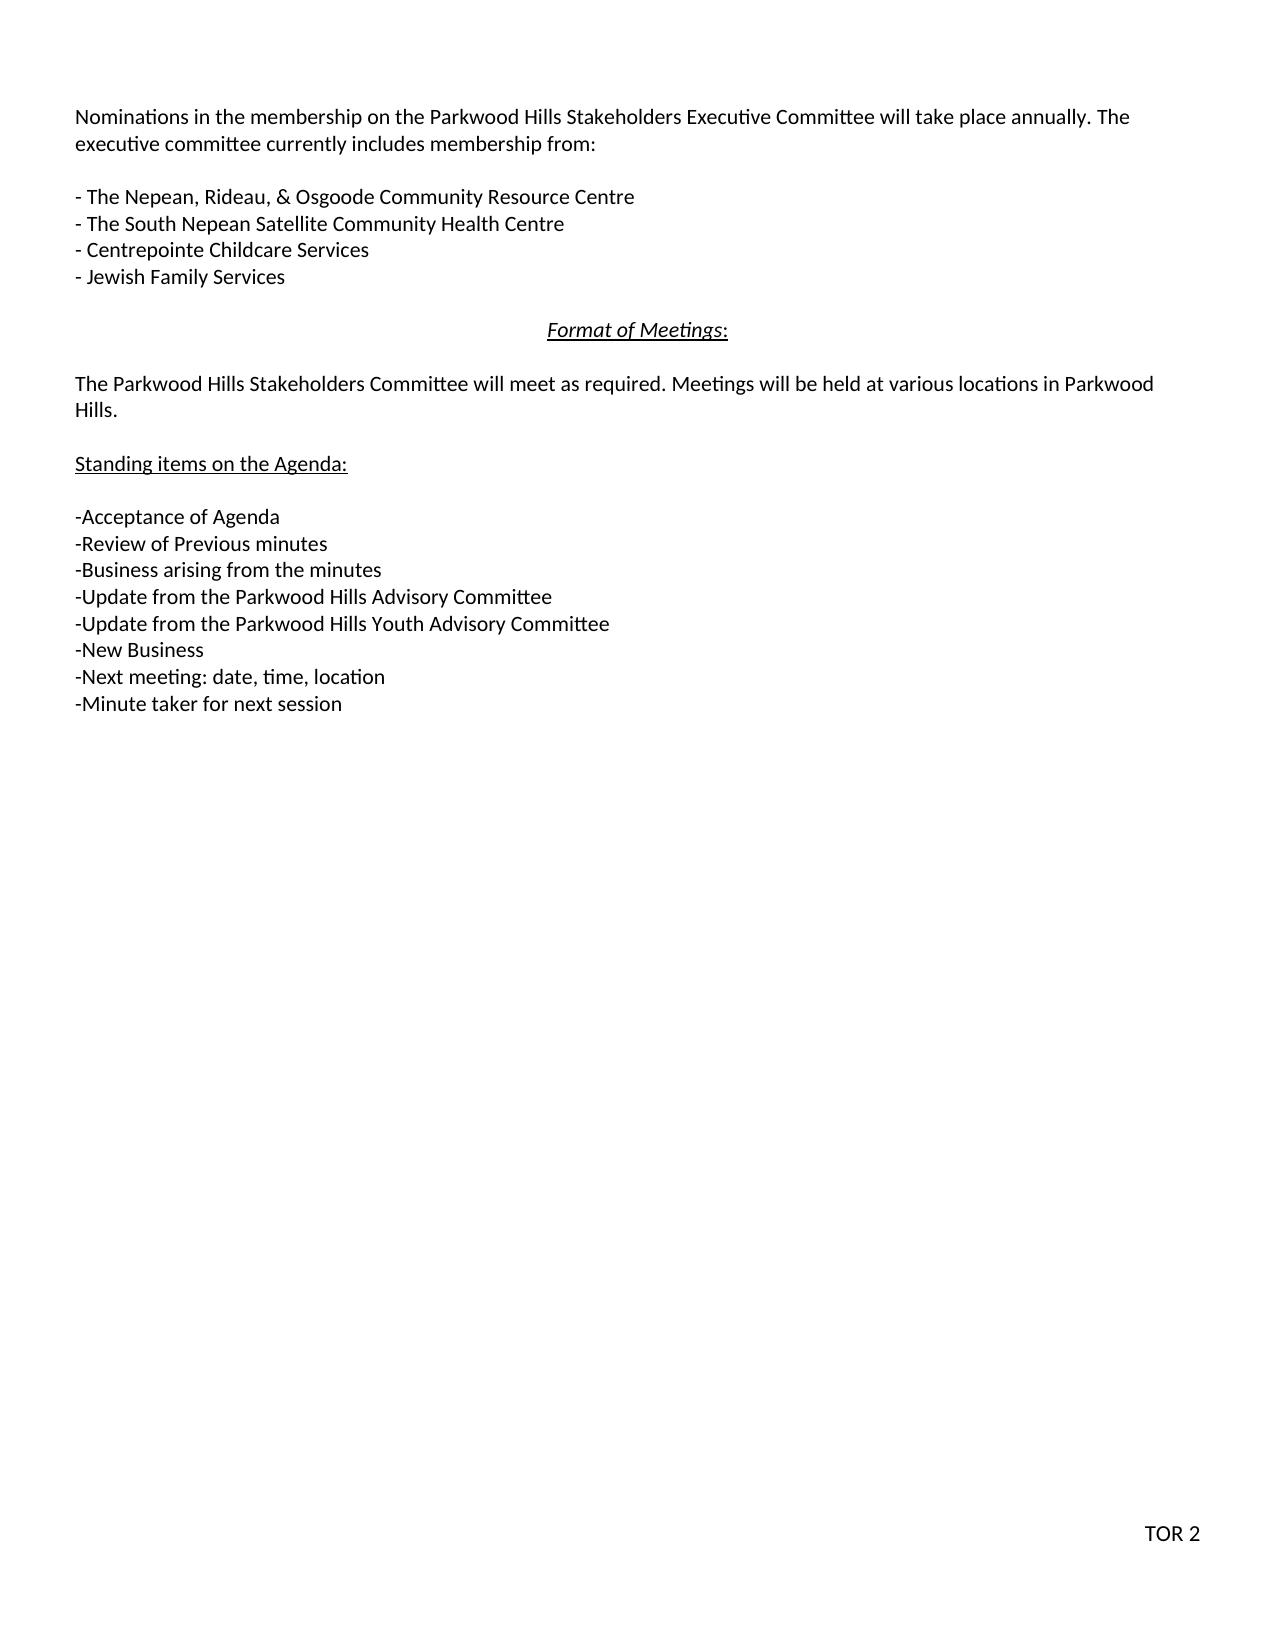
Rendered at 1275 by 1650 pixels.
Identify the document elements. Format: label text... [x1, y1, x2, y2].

text - The South Nepean Satellite Community Health Centre [75, 210, 1200, 236]
text Standing items on the Agenda: [75, 450, 1200, 476]
text - Jewish Family Services [75, 263, 1200, 290]
text - Centrepointe Childcare Services [75, 236, 1200, 263]
text Nominations in the membership on the Parkwood Hills Stakeholders Executive Committee will take place annually. The executive committee currently includes membership from: [75, 103, 1200, 156]
text -Update from the Parkwood Hills Youth Advisory Committee -New Business -Next meeting: date, time, location -Minute taker for next session [75, 610, 1200, 716]
text Format of Meetings: [75, 316, 1200, 343]
text -Acceptance of Agenda -Review of Previous minutes -Business arising from the minutes -Update from the Parkwood Hills Advisory Committee [75, 476, 1200, 610]
text - The Nepean, Rideau, & Osgoode Community Resource Centre [75, 183, 1200, 210]
text The Parkwood Hills Stakeholders Committee will meet as required. Meetings will be held at various locations in Parkwood Hills. [75, 370, 1200, 423]
